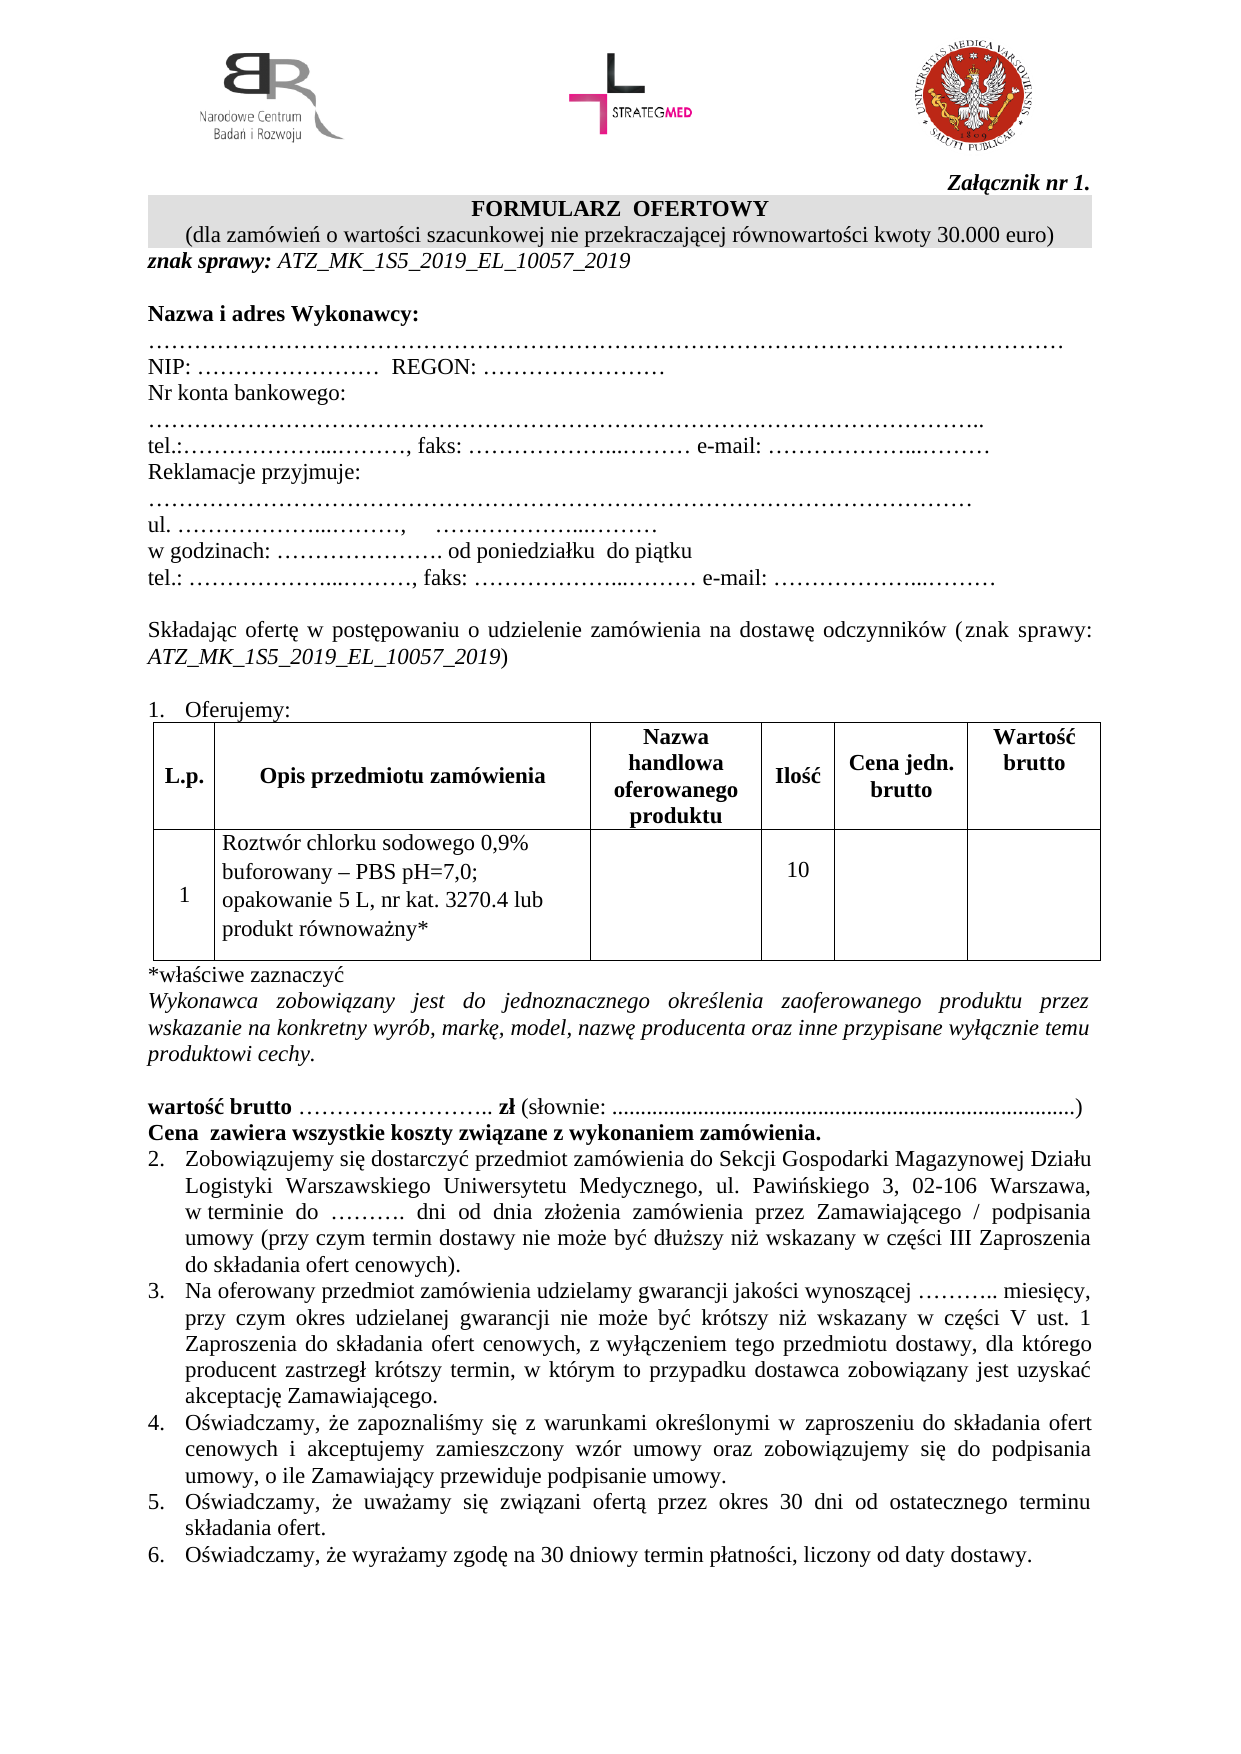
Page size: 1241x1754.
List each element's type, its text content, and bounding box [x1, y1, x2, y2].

text znak sprawy: ATZ_MK_1S5_2019_EL_10057_2019 [148, 248, 1092, 274]
table_header Wartość brutto [968, 723, 1100, 828]
table_header L.p. [154, 723, 214, 828]
table_cell [591, 830, 761, 960]
text Cena zawiera wszystkie koszty związane z wykonaniem zamówienia. [148, 1119, 1092, 1145]
text Nazwa i adres Wykonawcy: [148, 300, 1092, 327]
text *właściwe zaznaczyć [148, 961, 1092, 987]
text ………………………………………………………………………………………………………… [148, 327, 1092, 353]
text Wykonawca zobowiązany jest do jednoznacznego określenia zaoferowanego produktu przez wskazanie na konkretny wyrób, markę, model, nazwę producenta oraz inne przypisane wyłącznie temu produktowi cechy. [148, 987, 1092, 1066]
text Załącznik nr 1. [148, 169, 1092, 195]
text wartość brutto …………………….. zł (słownie: .................................................................................) [148, 1093, 1092, 1119]
text Reklamacje przyjmuje: ……………………………………………………………………………………………… [148, 458, 1092, 511]
table_header Cena jedn. brutto [835, 723, 967, 828]
table_header Nazwa handlowa oferowanego produktu [591, 723, 761, 828]
list Oświadczamy, że wyrażamy zgodę na 30 dniowy termin płatności, liczony od daty dostawy. [148, 1541, 1092, 1567]
table_header Ilość [762, 723, 834, 828]
text tel.: ………………...………, faks: ………………...……… e-mail: ………………...……… [148, 564, 1092, 590]
table_cell [835, 830, 967, 960]
text w godzinach: …………………. od poniedziałku do piątku [148, 537, 1092, 564]
list Oświadczamy, że zapoznaliśmy się z warunkami określonymi w zaproszeniu do składania ofert cenowych i akceptujemy zamieszczony wzór umowy oraz zobowiązujemy się do podpisania umowy, o ile Zamawiający przewiduje podpisanie umowy. [148, 1409, 1092, 1488]
list Oświadczamy, że uważamy się związani ofertą przez okres 30 dni od ostatecznego terminu składania ofert. [148, 1488, 1092, 1541]
table_cell [968, 830, 1100, 960]
text tel.:………………...………, faks: ………………...……… e-mail: ………………...……… [148, 432, 1092, 458]
text Składając ofertę w postępowaniu o udzielenie zamówienia na dostawę odczynników (znak sprawy: ATZ_MK_1S5_2019_EL_10057_2019) [148, 617, 1092, 669]
table_cell 10 [762, 830, 834, 960]
table_header Opis przedmiotu zamówienia [215, 723, 590, 828]
list Na oferowany przedmiot zamówienia udzielamy gwarancji jakości wynoszącej ……….. miesięcy, przy czym okres udzielanej gwarancji nie może być krótszy niż wskazany w części V ust. 1 Zaproszenia do składania ofert cenowych, z wyłączeniem tego przedmiotu dostawy, dla którego producent zastrzegł krótszy termin, w którym to przypadku dostawca zobowiązany jest uzyskać akceptację Zamawiającego. [148, 1277, 1092, 1409]
text FORMULARZ OFERTOWY [148, 195, 1092, 221]
text NIP: …………………… REGON: …………………… [148, 353, 1092, 379]
text (dla zamówień o wartości szacunkowej nie przekraczającej równowartości kwoty 30.000 euro) [148, 221, 1092, 248]
list Oferujemy: [148, 696, 1092, 722]
table_cell 1 [154, 830, 214, 960]
text ul. ………………...………, ………………...……… [148, 511, 1092, 537]
table_cell Roztwór chlorku sodowego 0,9% buforowany – PBS pH=7,0; opakowanie 5 L, nr kat. 3270.4 lub produkt równoważny* [215, 830, 590, 960]
list Zobowiązujemy się dostarczyć przedmiot zamówienia do Sekcji Gospodarki Magazynowej Działu Logistyki Warszawskiego Uniwersytetu Medycznego, ul. Pawińskiego 3, 02-106 Warszawa, w terminie do ………. dni od dnia złożenia zamówienia przez Zamawiającego / podpisania umowy (przy czym termin dostawy nie może być dłuższy niż wskazany w części III Zaproszenia do składania ofert cenowych). [148, 1145, 1092, 1277]
text Nr konta bankowego: ……………………………………………………………………………………………….. [148, 379, 1092, 432]
